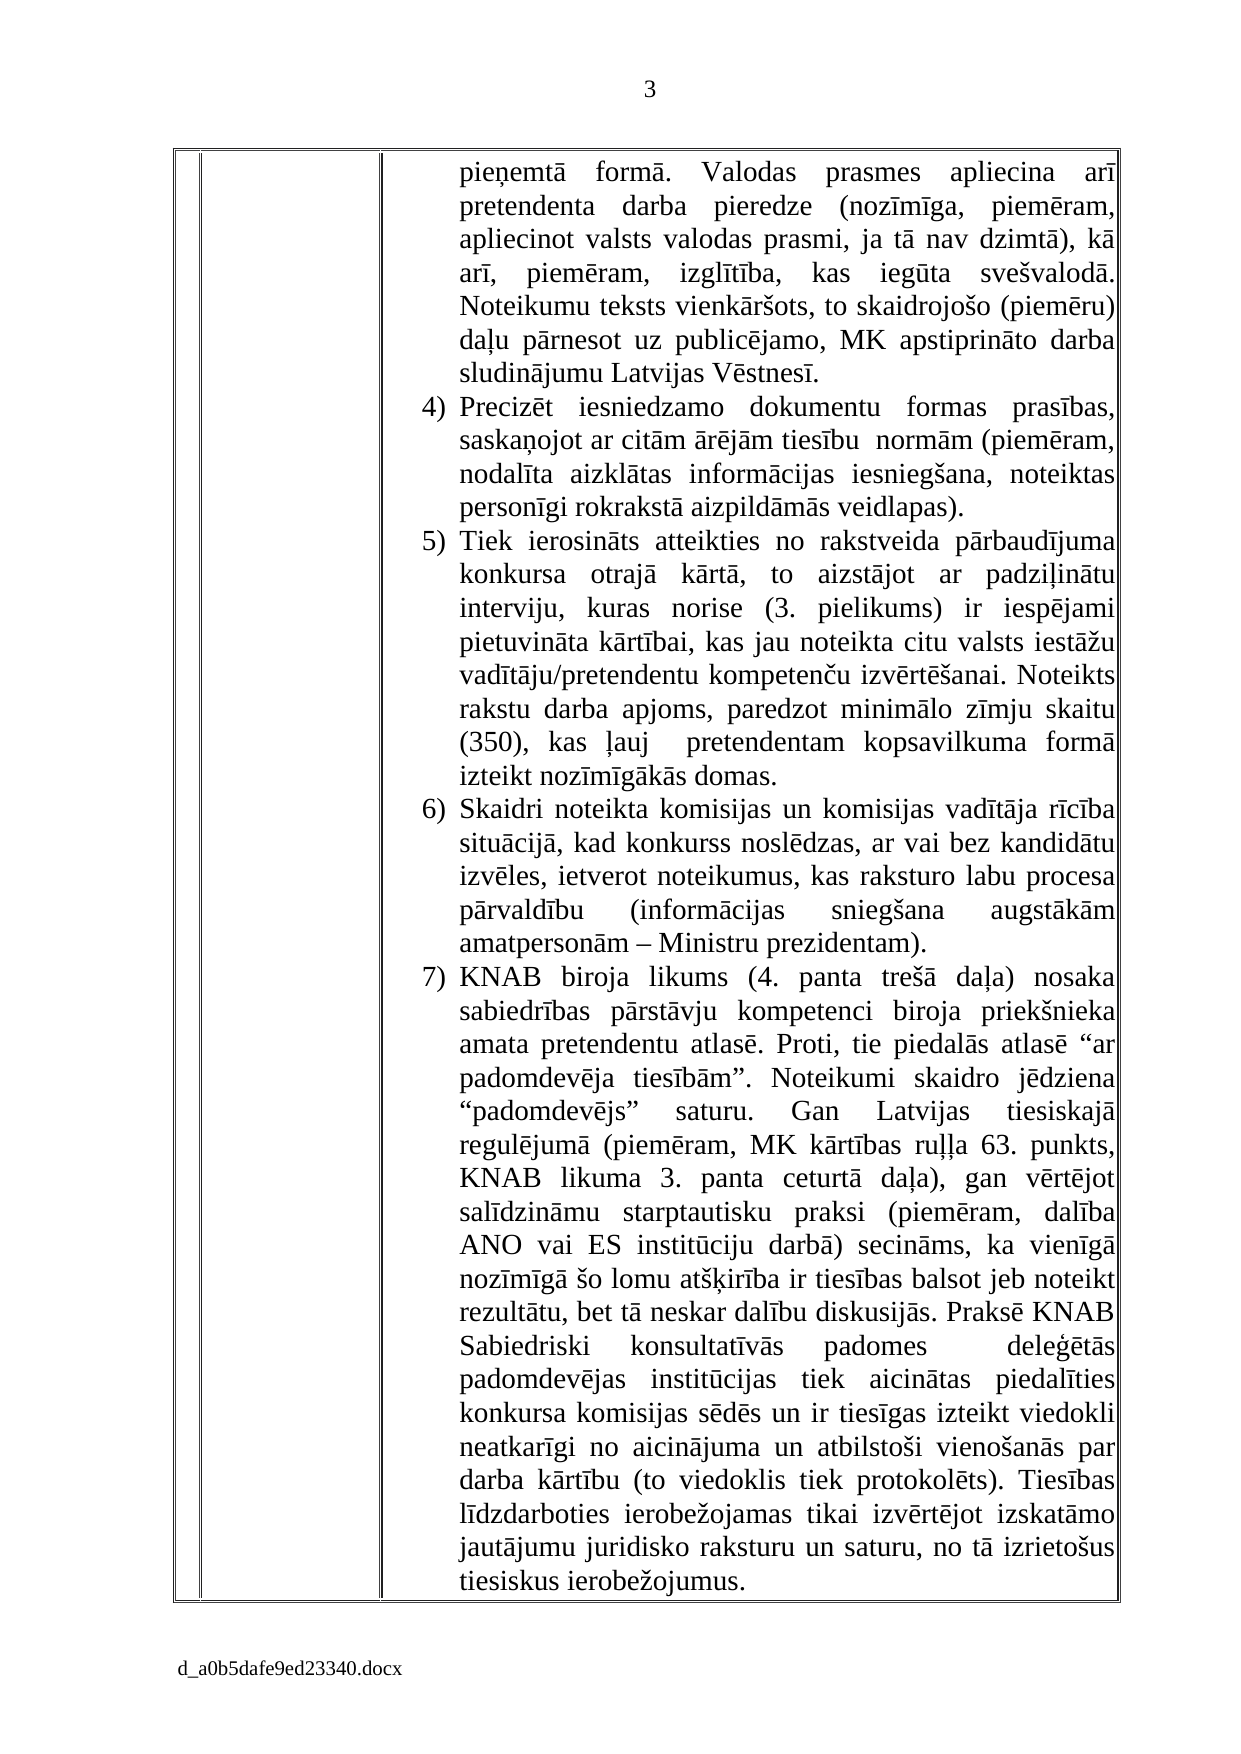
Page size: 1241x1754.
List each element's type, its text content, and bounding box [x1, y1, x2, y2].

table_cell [201, 149, 381, 1599]
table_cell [381, 151, 1117, 1599]
table_cell 2. [176, 151, 201, 1599]
